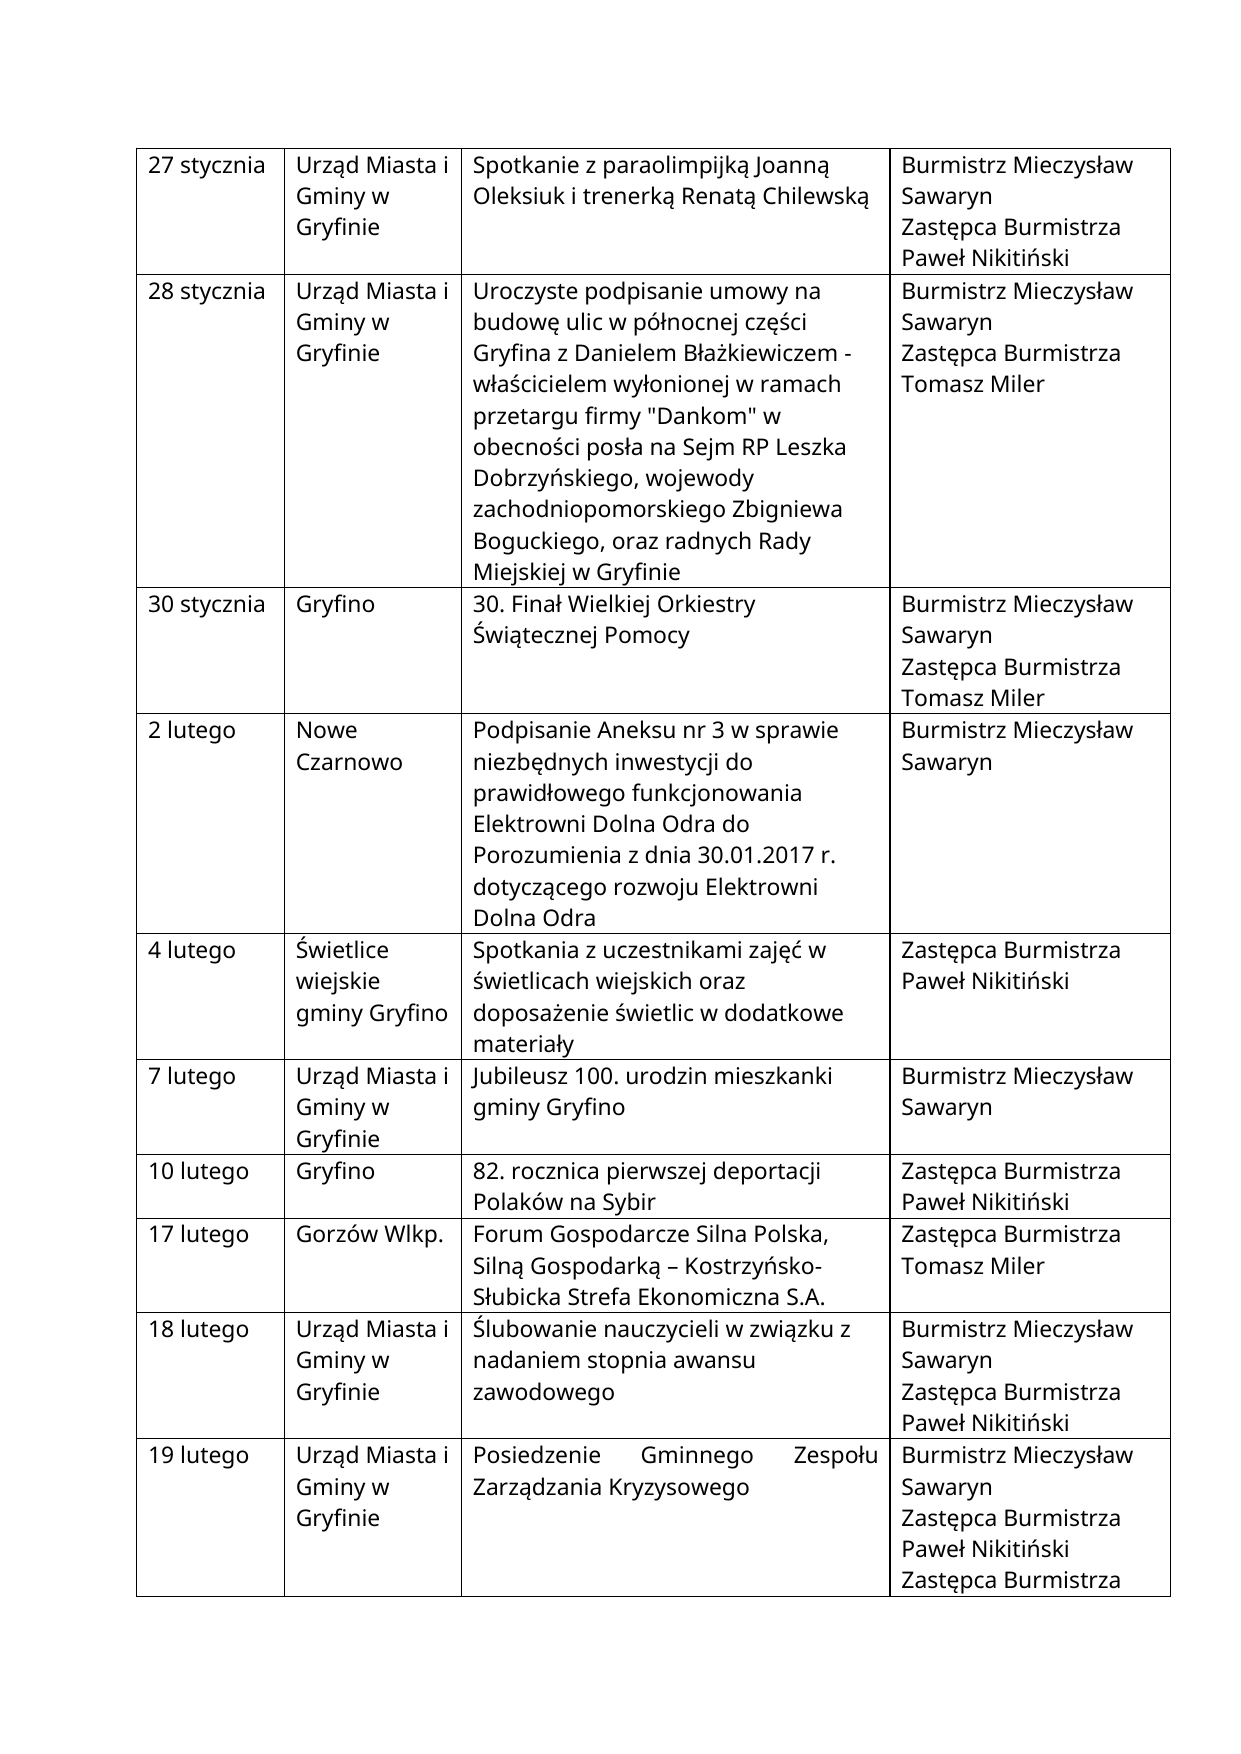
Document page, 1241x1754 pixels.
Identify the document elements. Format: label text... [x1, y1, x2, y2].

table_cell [285, 1439, 461, 1596]
table_cell Urząd Miasta i Gminy w Gryfinie [285, 275, 461, 587]
table_cell 2 lutego [137, 714, 284, 933]
table_cell Spotkania z uczestnikami zajęć w świetlicach wiejskich oraz doposażenie świetlic w dodatkowe materiały [462, 934, 889, 1059]
table_cell Urząd Miasta i Gminy w Gryfinie [285, 1313, 461, 1438]
table_cell 7 lutego [137, 1060, 284, 1154]
table_cell 30. Finał Wielkiej Orkiestry Świątecznej Pomocy [462, 588, 889, 713]
table_cell Ślubowanie nauczycieli w związku z nadaniem stopnia awansu zawodowego [462, 1313, 889, 1438]
table_cell Zastępca Burmistrza Paweł Nikitiński [891, 934, 1170, 1059]
table_cell Burmistrz Mieczysław Sawaryn Zastępca Burmistrza Tomasz Miler [891, 275, 1170, 587]
table_cell Gryfino [285, 588, 461, 713]
table_cell Zastępca Burmistrza Tomasz Miler [891, 1219, 1170, 1312]
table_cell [462, 1439, 889, 1596]
table_cell Burmistrz Mieczysław Sawaryn [891, 714, 1170, 933]
table_cell Burmistrz Mieczysław Sawaryn Zastępca Burmistrza Paweł Nikitiński [891, 149, 1170, 274]
table_cell Urząd Miasta i Gminy w Gryfinie [285, 149, 461, 274]
table_cell 27 stycznia [137, 149, 284, 274]
table_cell Urząd Miasta i Gminy w Gryfinie [285, 1060, 461, 1154]
table_cell Świetlice wiejskie gminy Gryfino [285, 934, 461, 1059]
table_cell Forum Gospodarcze Silna Polska, Silną Gospodarką – Kostrzyńsko-Słubicka Strefa Ekonomiczna S.A. [462, 1219, 889, 1312]
table_cell 19 lutego [137, 1439, 284, 1596]
table_cell 82. rocznica pierwszej deportacji Polaków na Sybir [462, 1155, 889, 1217]
table_cell Spotkanie z paraolimpijką Joanną Oleksiuk i trenerką Renatą Chilewską [462, 149, 889, 274]
table_cell Jubileusz 100. urodzin mieszkanki gminy Gryfino [462, 1060, 889, 1154]
table_cell Nowe Czarnowo [285, 714, 461, 933]
table_cell 28 stycznia [137, 275, 284, 587]
table_cell 17 lutego [137, 1219, 284, 1312]
table_cell Podpisanie Aneksu nr 3 w sprawie niezbędnych inwestycji do prawidłowego funkcjonowania Elektrowni Dolna Odra do Porozumienia z dnia 30.01.2017 r. dotyczącego rozwoju Elektrowni Dolna Odra [462, 714, 889, 933]
table_cell 18 lutego [137, 1313, 284, 1438]
table_cell Burmistrz Mieczysław Sawaryn Zastępca Burmistrza Paweł Nikitiński [891, 1313, 1170, 1438]
table_cell 10 lutego [137, 1155, 284, 1217]
table_cell Uroczyste podpisanie umowy na budowę ulic w północnej części Gryfina z Danielem Błażkiewiczem - właścicielem wyłonionej w ramach przetargu firmy "Dankom" w obecności posła na Sejm RP Leszka Dobrzyńskiego, wojewody zachodniopomorskiego Zbigniewa Boguckiego, oraz radnych Rady Miejskiej w Gryfinie [462, 275, 889, 587]
table_cell Zastępca Burmistrza Paweł Nikitiński [891, 1155, 1170, 1217]
table_cell Gorzów Wlkp. [285, 1219, 461, 1312]
table_cell Gryfino [285, 1155, 461, 1217]
table_cell Burmistrz Mieczysław Sawaryn [891, 1060, 1170, 1154]
table_cell Burmistrz Mieczysław Sawaryn Zastępca Burmistrza Tomasz Miler [891, 588, 1170, 713]
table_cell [891, 1439, 1170, 1596]
table_cell 30 stycznia [137, 588, 284, 713]
table_cell 4 lutego [137, 934, 284, 1059]
